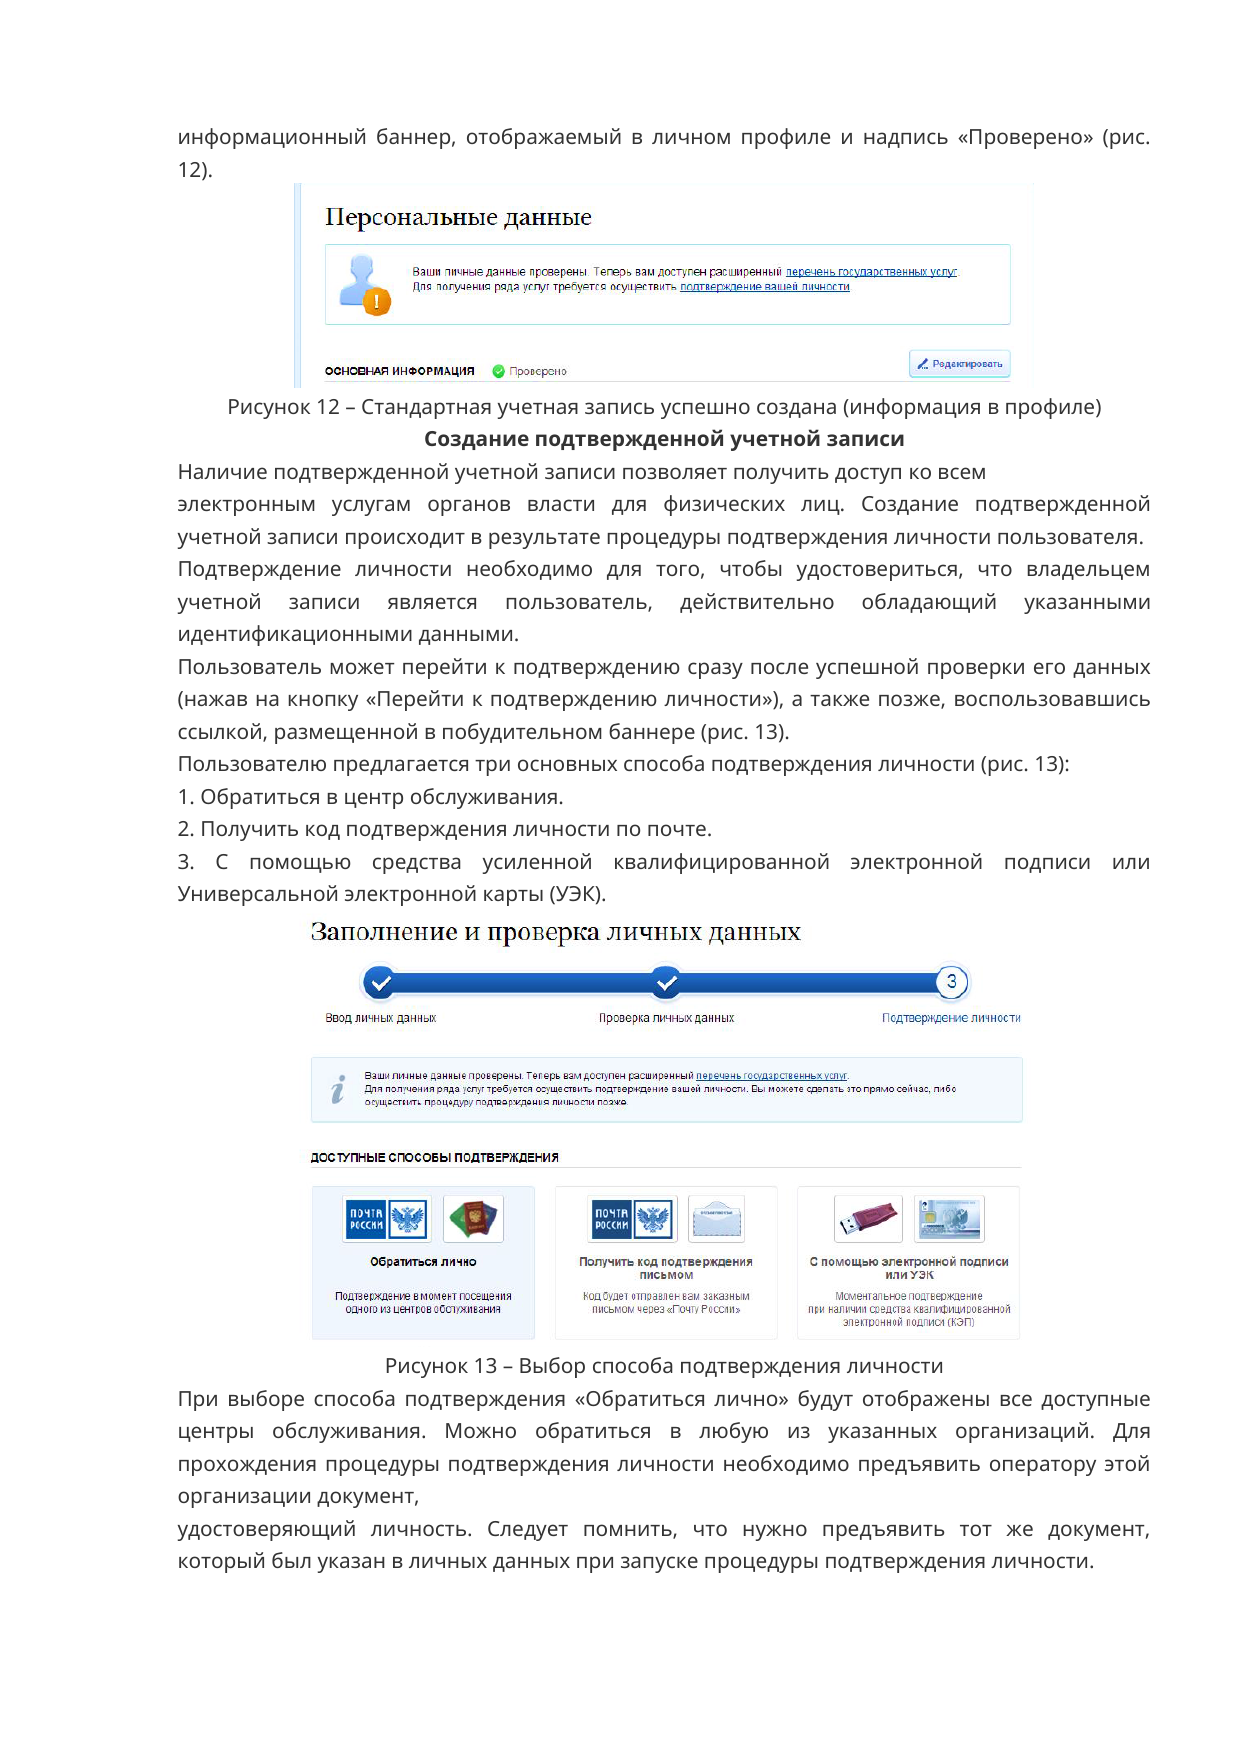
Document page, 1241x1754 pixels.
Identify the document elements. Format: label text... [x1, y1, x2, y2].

text Рисунок 12 – Стандартная учетная запись успешно создана (информация в профиле) [177, 388, 1152, 420]
text Создание подтвержденной учетной записи [177, 420, 1152, 453]
text Пользователю предлагается три основных способа подтверждения личности (рис. 13): [177, 745, 1152, 778]
text 1. Обратиться в центр обслуживания. [177, 778, 1152, 810]
text 3. С помощью средства усиленной квалифицированной электронной подписи или Универсальной электронной карты (УЭК). [177, 843, 1152, 908]
text 2. Получить код подтверждения личности по почте. [177, 810, 1152, 843]
text Рисунок 13 – Выбор способа подтверждения личности [177, 1347, 1152, 1379]
picture [297, 907, 1032, 1347]
text При выборе способа подтверждения «Обратиться лично» будут отображены все доступные центры обслуживания. Можно обратиться в любую из указанных организаций. Для прохождения процедуры подтверждения личности необходимо предъявить оператору этой организации документ, [177, 1379, 1152, 1509]
text удостоверяющий личность. Следует помнить, что нужно предъявить тот же документ, который был указан в личных данных при запуске процедуры подтверждения личности. [177, 1509, 1152, 1574]
text Пользователь может перейти к подтверждению сразу после успешной проверки его данных (нажав на кнопку «Перейти к подтверждению личности»), а также позже, воспользовавшись ссылкой, размещенной в побудительном баннере (рис. 13). [177, 648, 1152, 745]
text Подтверждение личности необходимо для того, чтобы удостовериться, что владельцем учетной записи является пользователь, действительно обладающий указанными идентификационными данными. [177, 550, 1152, 648]
picture [294, 183, 1034, 388]
text электронным услугам органов власти для физических лиц. Создание подтвержденной учетной записи происходит в результате процедуры подтверждения личности пользователя. [177, 485, 1152, 550]
text Наличие подтвержденной учетной записи позволяет получить доступ ко всем [177, 453, 1152, 485]
text информационный баннер, отображаемый в личном профиле и надпись «Проверено» (рис. 12). [177, 118, 1152, 183]
